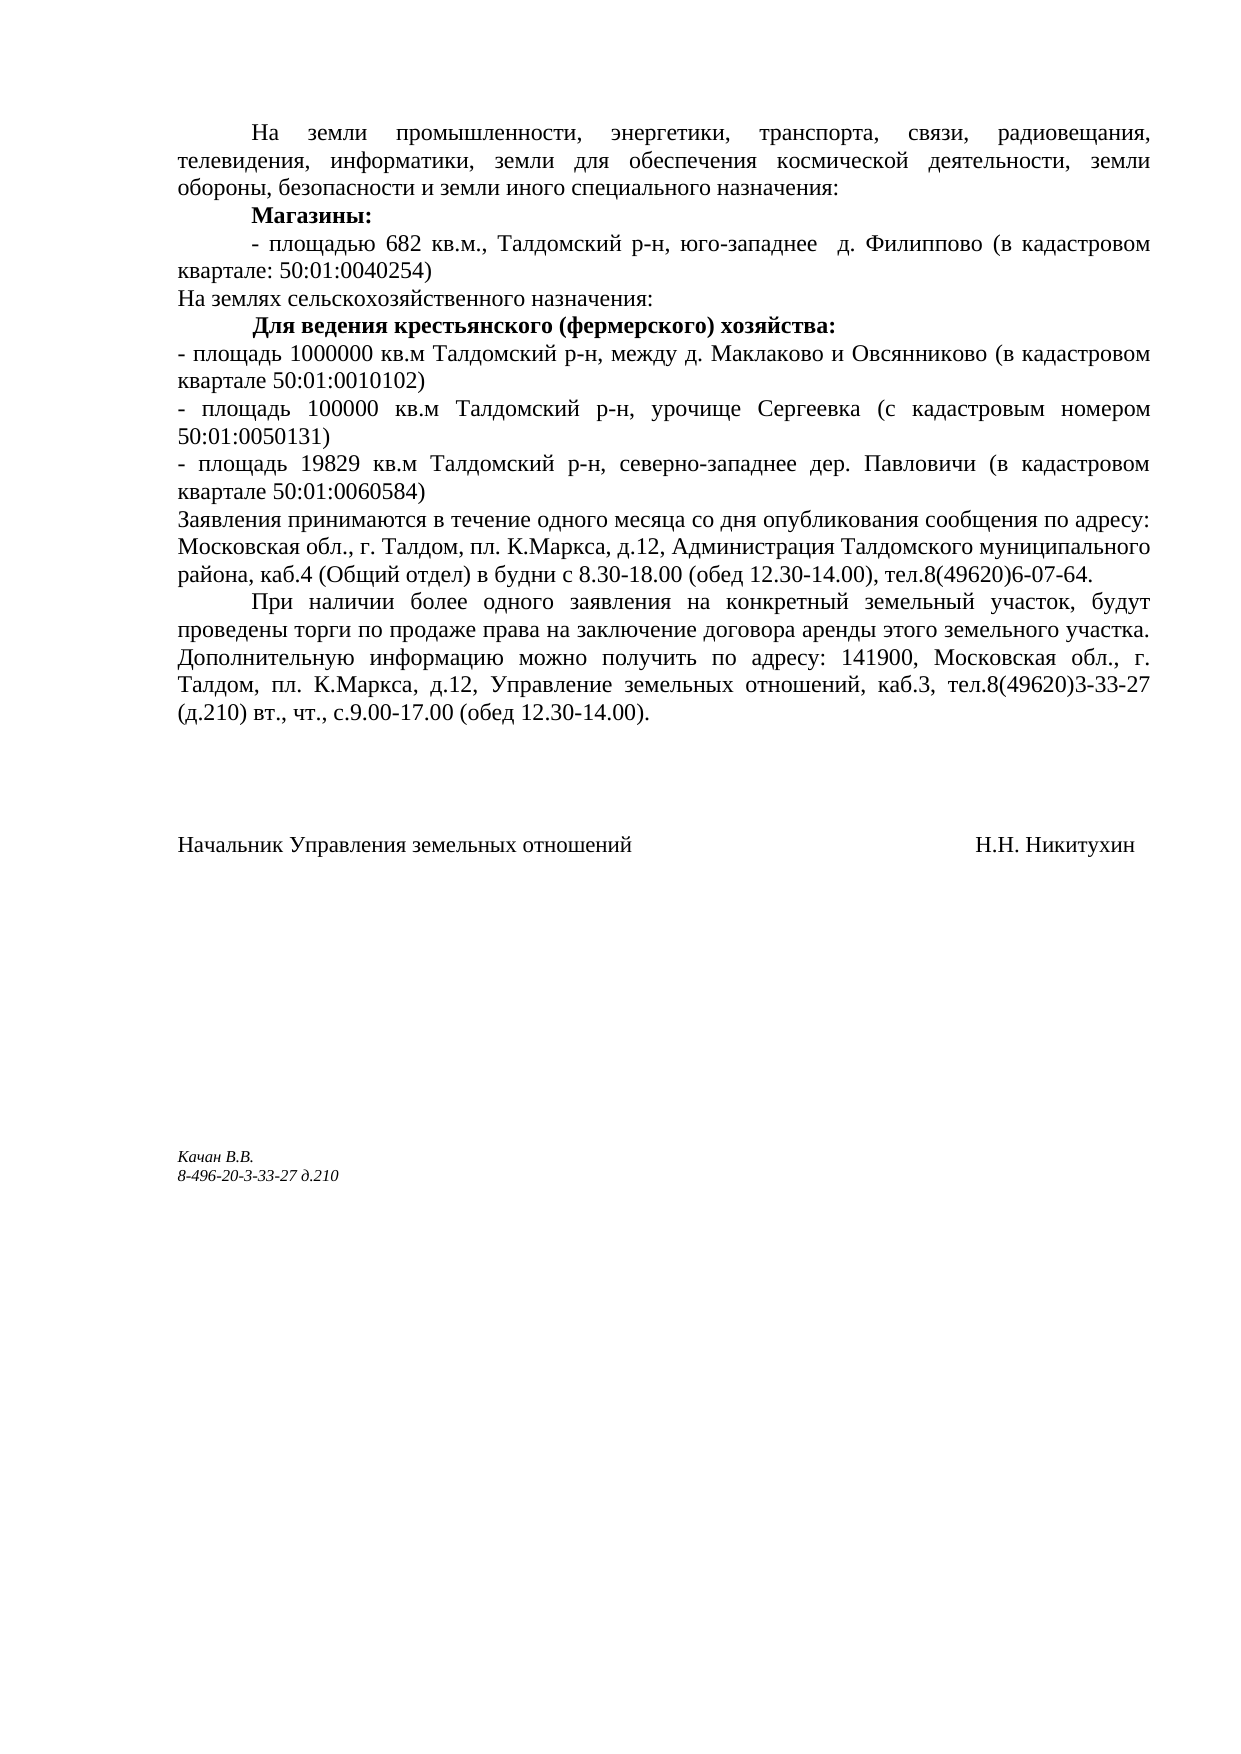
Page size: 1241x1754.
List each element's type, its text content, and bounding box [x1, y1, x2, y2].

text - площадь 100000 кв.м Талдомский р-н, урочище Сергеевка (с кадастровым номером 50:01:0050131) [177, 394, 1152, 449]
text Начальник Управления земельных отношений Н.Н. Никитухин [177, 831, 1152, 857]
text 8-496-20-3-33-27 д.210 [177, 1166, 1152, 1185]
text - площадь 19829 кв.м Талдомский р-н, северно-западнее дер. Павловичи (в кадастровом квартале 50:01:0060584) [177, 449, 1152, 504]
text Магазины: [177, 201, 1152, 228]
text - площадью 682 кв.м., Талдомский р-н, юго-западнее д. Филиппово (в кадастровом квартале: 50:01:0040254) [177, 228, 1152, 284]
text - площадь 1000000 кв.м Талдомский р-н, между д. Маклаково и Овсянниково (в кадастровом квартале 50:01:0010102) [177, 339, 1152, 394]
text На земли промышленности, энергетики, транспорта, связи, радиовещания, телевидения, информатики, земли для обеспечения космической деятельности, земли обороны, безопасности и земли иного специального назначения: [177, 118, 1152, 201]
text На землях сельскохозяйственного назначения: [177, 284, 1152, 311]
text При наличии более одного заявления на конкретный земельный участок, будут проведены торги по продаже права на заключение договора аренды этого земельного участка. Дополнительную информацию можно получить по адресу: 141900, Московская обл., г. Талдом, пл. К.Маркса, д.12, Управление земельных отношений, каб.3, тел.8(49620)3-33-27 (д.210) вт., чт., с.9.00-17.00 (обед 12.30-14.00). [177, 587, 1152, 725]
text Для ведения крестьянского (фермерского) хозяйства: [177, 311, 1152, 339]
text Качан В.В. [177, 1147, 1152, 1166]
text Заявления принимаются в течение одного месяца со дня опубликования сообщения по адресу: Московская обл., г. Талдом, пл. К.Маркса, д.12, Администрация Талдомского муниципального района, каб.4 (Общий отдел) в будни с 8.30-18.00 (обед 12.30-14.00), тел.8(49620)6-07-64. [177, 504, 1152, 587]
